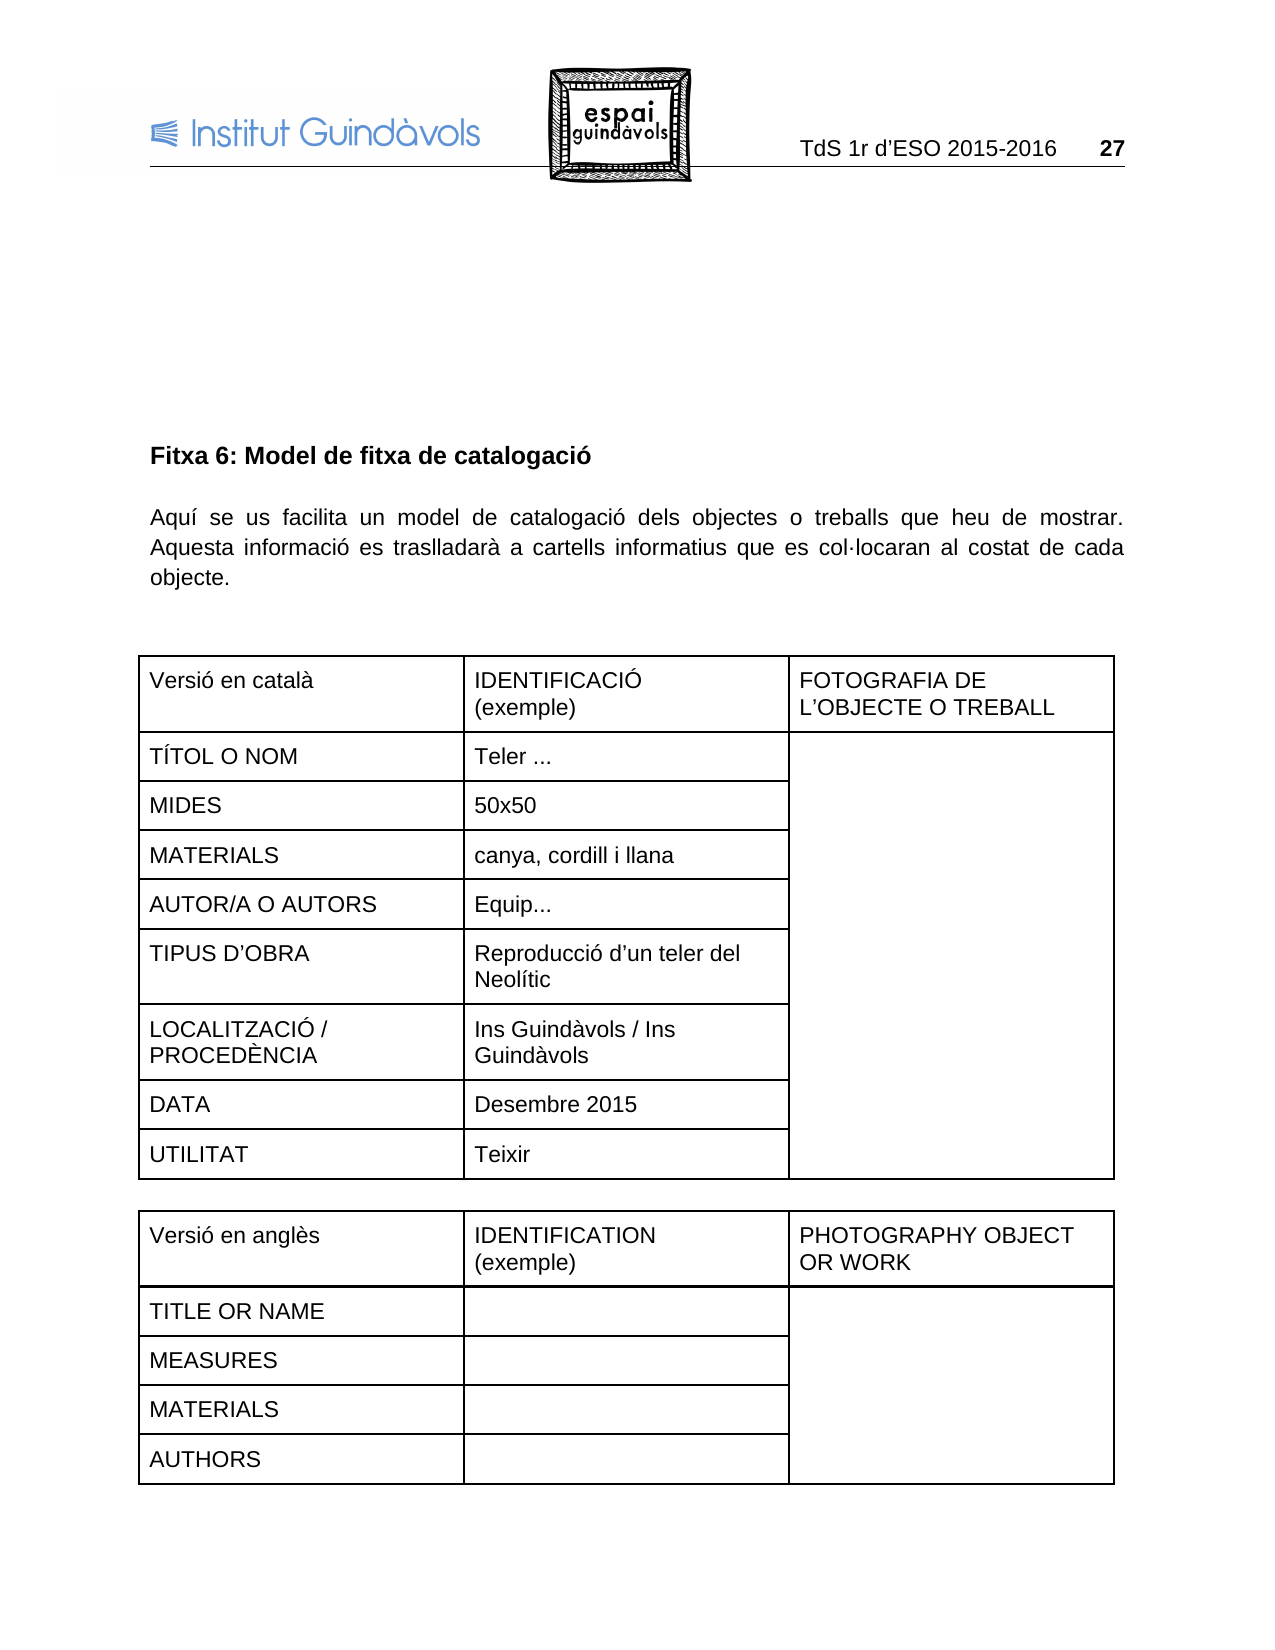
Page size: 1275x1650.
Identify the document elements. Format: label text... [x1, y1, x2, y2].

text Aquí se us facilita un model de catalogació dels objectes o treballs que heu de mostrar. Aquesta informació es traslladarà a cartells informatius que es col·locaran al costat de cada objecte. [150, 504, 1125, 591]
table_cell 50x50 [465, 782, 788, 829]
picture [53, 90, 522, 172]
table_cell AUTHORS [140, 1435, 463, 1482]
table_cell DATA [140, 1081, 463, 1128]
table_cell MIDES [140, 782, 463, 829]
table_cell [465, 1435, 788, 1482]
table_cell Teixir [465, 1130, 788, 1177]
table_cell [465, 1288, 788, 1334]
picture [544, 167, 696, 186]
table_header IDENTIFICATION (exemple) [465, 1212, 788, 1285]
table_cell [790, 1288, 1113, 1482]
table_header Versió en català [140, 657, 463, 731]
table_cell [790, 733, 1113, 1177]
table_header FOTOGRAFIA DE L’OBJECTE O TREBALL [790, 657, 1113, 731]
table_cell UTILITAT [140, 1130, 463, 1177]
table_cell TIPUS D’OBRA [140, 930, 463, 1003]
picture [544, 64, 696, 166]
table_cell Equip... [465, 880, 788, 928]
table_header PHOTOGRAPHY OBJECT OR WORK [790, 1212, 1113, 1285]
table_cell [465, 1337, 788, 1384]
table_cell MEASURES [140, 1337, 463, 1384]
table_cell Teler ... [465, 733, 788, 780]
table_cell [465, 1386, 788, 1433]
table_cell MATERIALS [140, 1386, 463, 1433]
table_cell AUTOR/A O AUTORS [140, 880, 463, 928]
table_cell Ins Guindàvols / Ins Guindàvols [465, 1005, 788, 1079]
table_cell LOCALITZACIÓ / PROCEDÈNCIA [140, 1005, 463, 1079]
table_cell TÍTOL O NOM [140, 733, 463, 780]
text Fitxa 6: Model de fitxa de catalogació [150, 441, 1125, 469]
table_header Versió en anglès [140, 1212, 463, 1285]
table_cell TITLE OR NAME [140, 1288, 463, 1334]
table_cell Desembre 2015 [465, 1081, 788, 1128]
table_cell canya, cordill i llana [465, 831, 788, 878]
table_cell Reproducció d’un teler del Neolític [465, 930, 788, 1003]
table_cell MATERIALS [140, 831, 463, 878]
table_header IDENTIFICACIÓ (exemple) [465, 657, 788, 731]
